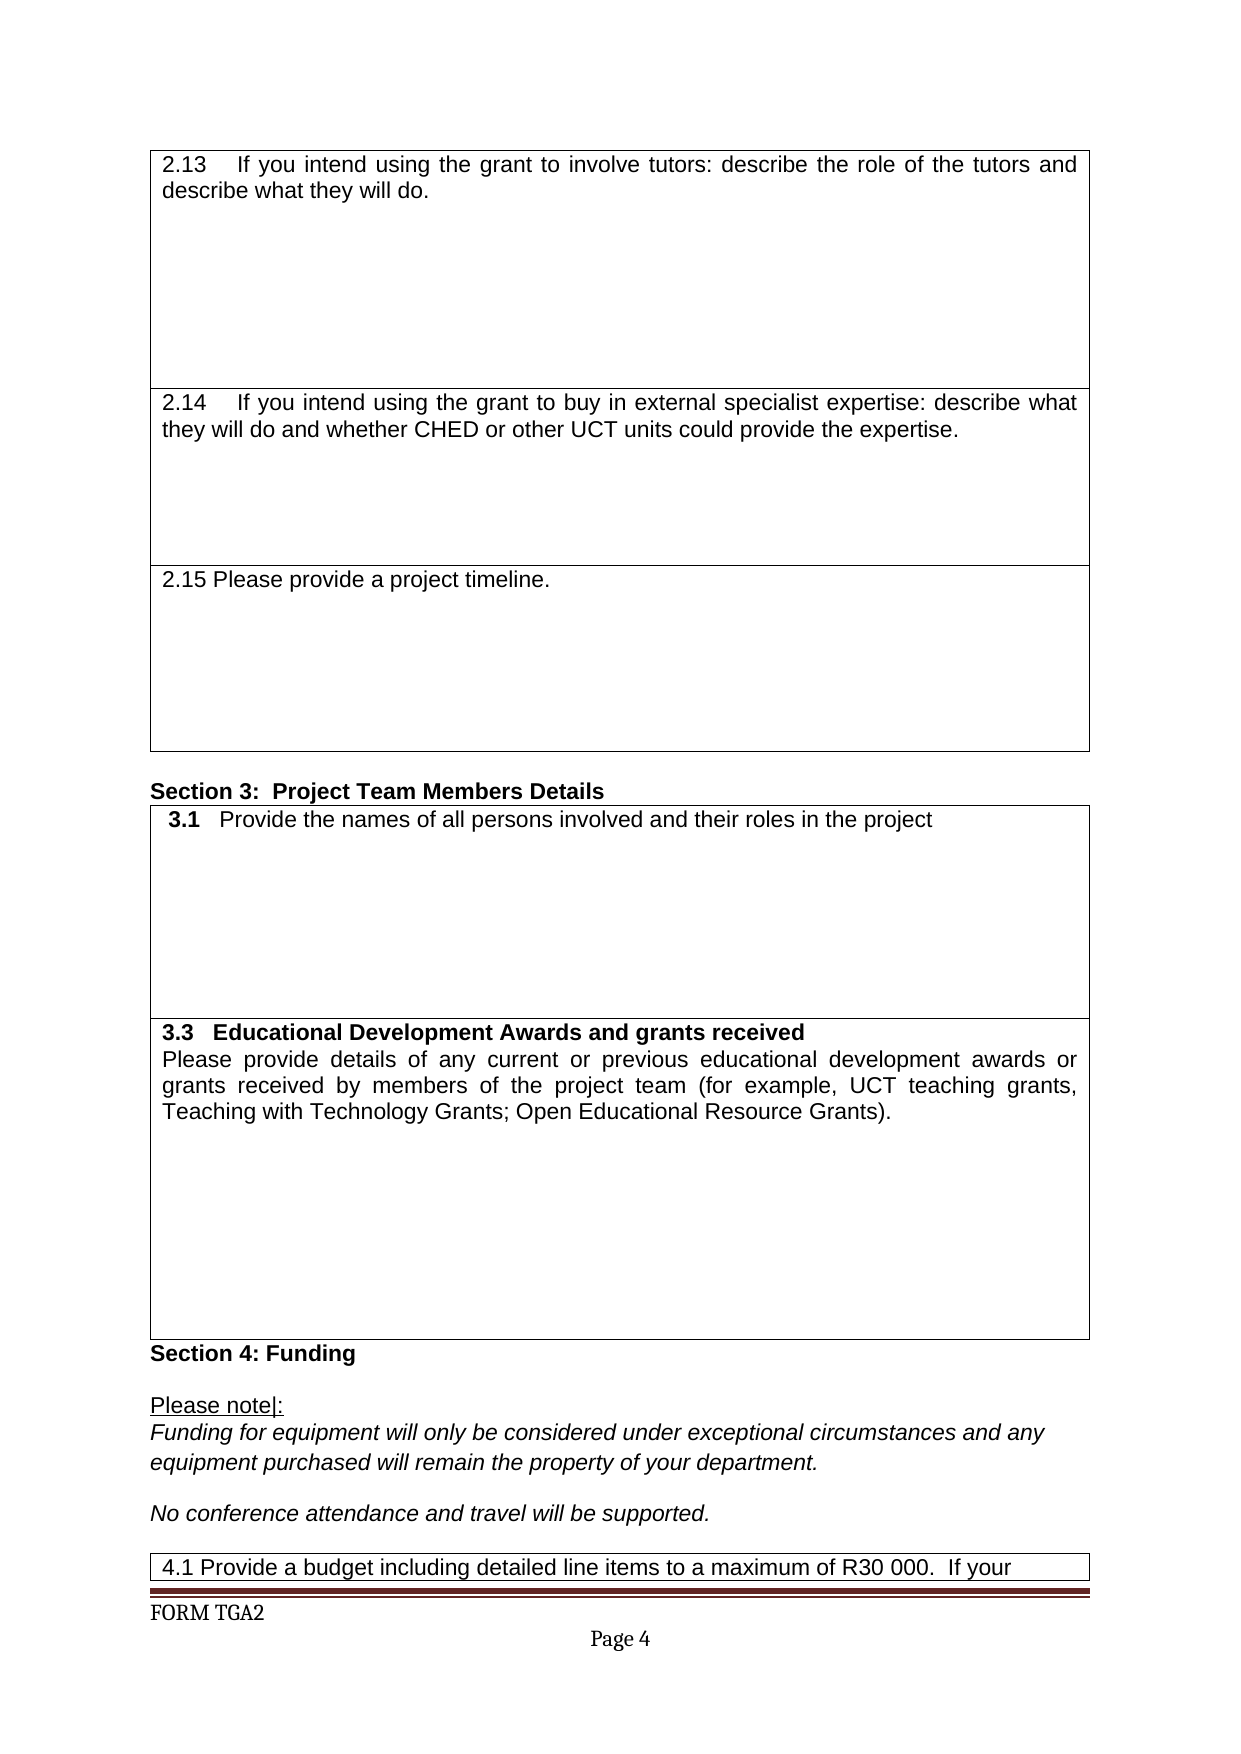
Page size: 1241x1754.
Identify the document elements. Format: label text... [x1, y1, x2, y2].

text Please note|: [150, 1392, 1090, 1419]
table_cell 3.3 Educational Development Awards and grants received Please provide details of any current or previous educational development awards or grants received by members of the project team (for example, UCT teaching grants, Teaching with Technology Grants; Open Educational Resource Grants). [151, 1019, 1089, 1339]
table_cell 2.14 If you intend using the grant to buy in external specialist expertise: describe what they will do and whether CHED or other UCT units could provide the expertise. [151, 389, 1089, 565]
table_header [151, 1554, 1089, 1580]
table_cell 2.13 If you intend using the grant to involve tutors: describe the role of the tutors and describe what they will do. [151, 151, 1089, 388]
table_cell 2.15 Please provide a project timeline. [151, 566, 1089, 751]
table_header 3.1 Provide the names of all persons involved and their roles in the project [151, 806, 1089, 1018]
text Section 4: Funding [150, 1340, 1090, 1366]
text No conference attendance and travel will be supported. [150, 1500, 1090, 1526]
text Funding for equipment will only be considered under exceptional circumstances and any equipment purchased will remain the property of your department. [150, 1419, 1090, 1475]
text Section 3: Project Team Members Details [150, 778, 1090, 805]
